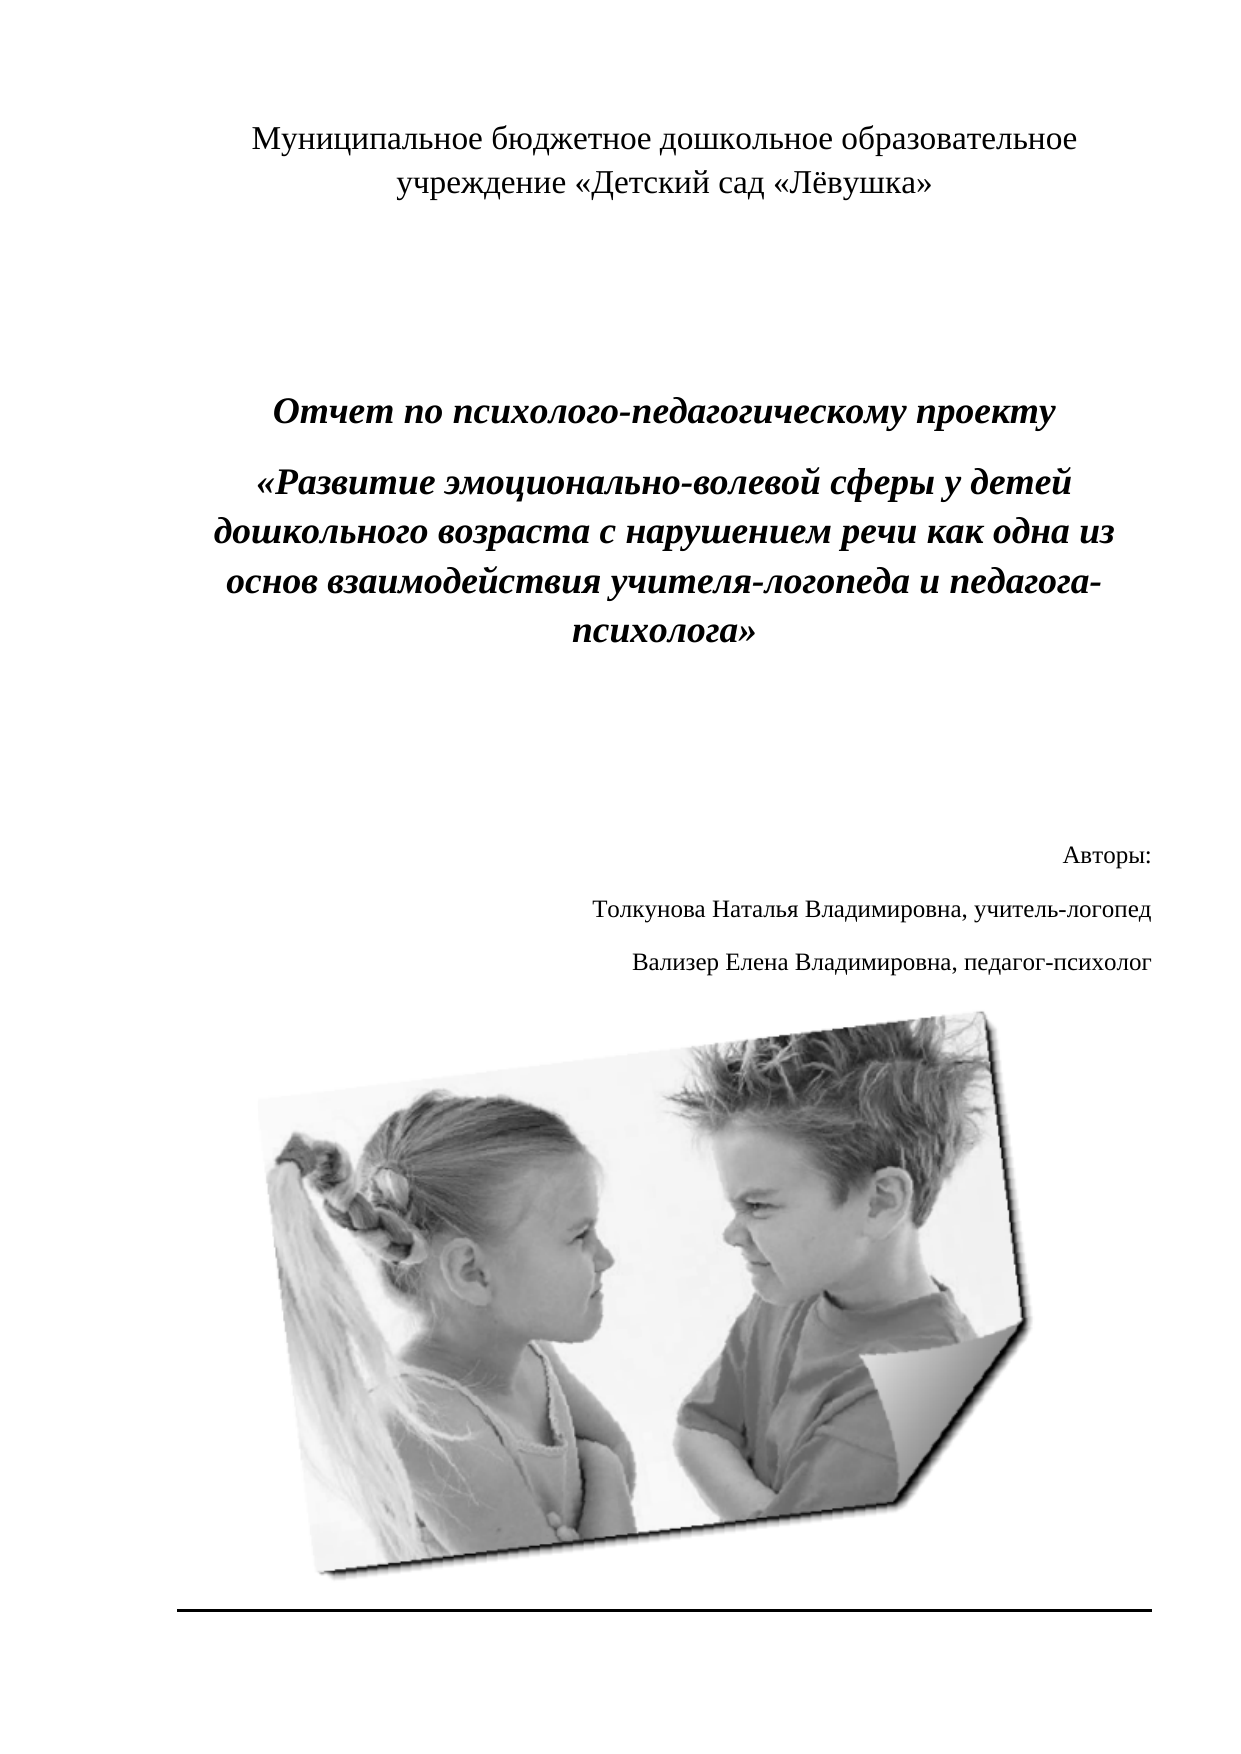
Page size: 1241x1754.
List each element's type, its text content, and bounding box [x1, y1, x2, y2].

text Толкунова Наталья Владимировна, учитель-логопед [177, 894, 1152, 922]
text Отчет по психолого-педагогическому проекту [177, 389, 1152, 432]
picture [257, 1001, 1072, 1607]
text Вализер Елена Владимировна, педагог-психолог [177, 947, 1152, 976]
text «Развитие эмоционально-волевой сферы у детей дошкольного возраста с нарушением речи как одна из основ взаимодействия учителя-логопеда и педагога-психолога» [177, 459, 1152, 651]
text Муниципальное бюджетное дошкольное образовательное учреждение «Детский сад «Лёвушка» [177, 118, 1152, 201]
text Авторы: [177, 840, 1152, 868]
